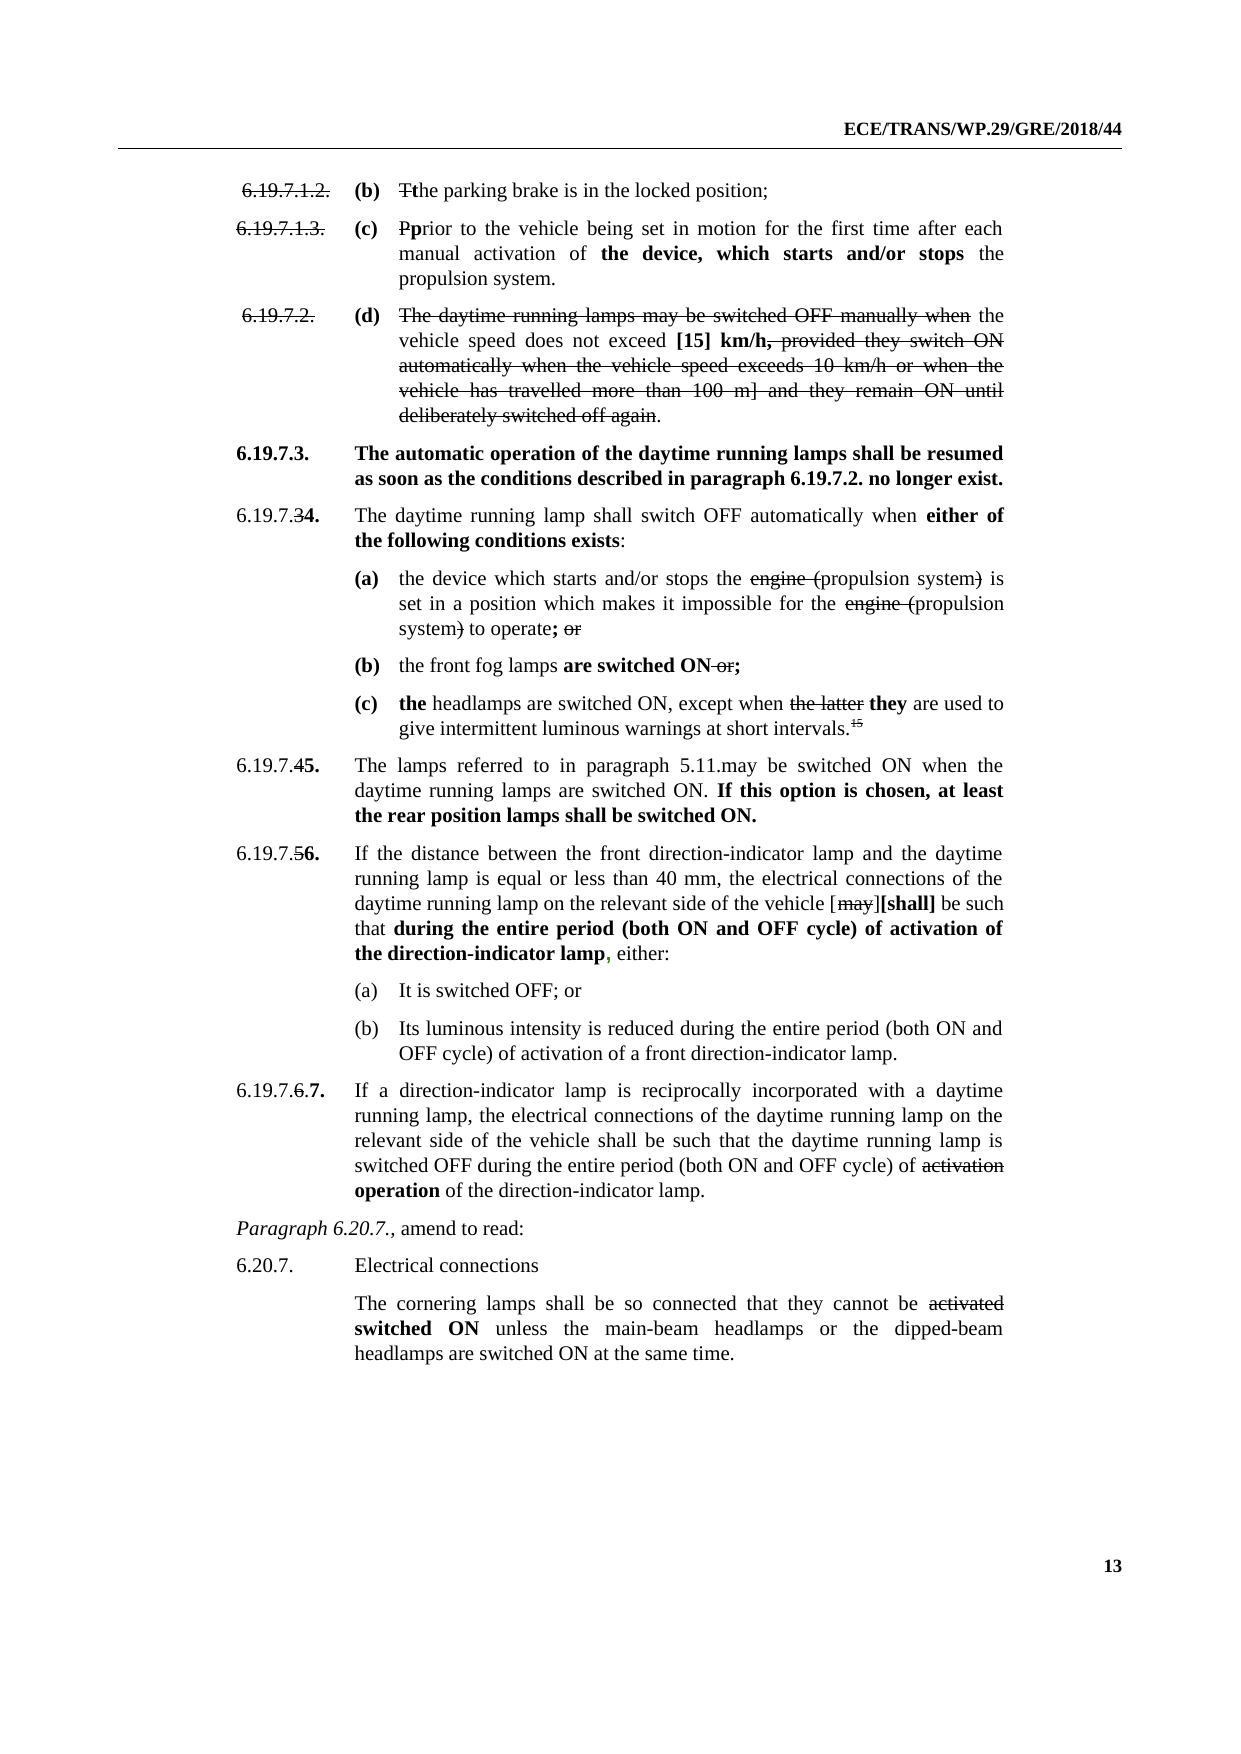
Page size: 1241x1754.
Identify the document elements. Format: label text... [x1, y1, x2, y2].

text 6.19.7.45. The lamps referred to in paragraph 5.11.may be switched ON when the daytime running lamps are switched ON. If this option is chosen, at least the rear position lamps shall be switched ON. [236, 752, 1004, 827]
text 6.19.7.1.3. (c) Pprior to the vehicle being set in motion for the first time after each manual activation of the device, which starts and/or stops the propulsion system. [236, 215, 1004, 290]
text Paragraph 6.20.7., amend to read: [236, 1215, 1004, 1240]
text 6.19.7.2. (d) The daytime running lamps may be switched OFF manually when the vehicle speed does not exceed [15] km/h, provided they switch ON automatically when the vehicle speed exceeds 10 km/h or when the vehicle has travelled more than 100 m] and they remain ON until deliberately switched off again. [242, 302, 1004, 427]
text (c) the headlamps are switched ON, except when the latter they are used to give intermittent luminous warnings at short intervals.15 [236, 690, 1004, 740]
text 6.19.7.6.7. If a direction-indicator lamp is reciprocally incorporated with a daytime running lamp, the electrical connections of the daytime running lamp on the relevant side of the vehicle shall be such that the daytime running lamp is switched OFF during the entire period (both ON and OFF cycle) of activation operation of the direction-indicator lamp. [236, 1077, 1004, 1202]
text The cornering lamps shall be so connected that they cannot be activated switched ON unless the main-beam headlamps or the dipped-beam headlamps are switched ON at the same time. [354, 1290, 1004, 1365]
text (b) the front fog lamps are switched ON or; [236, 652, 1004, 677]
text 6.19.7.1.2. (b) Tthe parking brake is in the locked position; [242, 177, 1004, 202]
text 6.19.7.34. The daytime running lamp shall switch OFF automatically when either of the following conditions exists: [236, 502, 1004, 552]
text (a) the device which starts and/or stops the engine (propulsion system) is set in a position which makes it impossible for the engine (propulsion system) to operate; or [236, 565, 1004, 640]
text (a) It is switched OFF; or [236, 977, 1004, 1002]
text 6.20.7. Electrical connections [236, 1252, 1004, 1277]
text 6.19.7.56. If the distance between the front direction-indicator lamp and the daytime running lamp is equal or less than 40 mm, the electrical connections of the daytime running lamp on the relevant side of the vehicle [may][shall] be such that during the entire period (both ON and OFF cycle) of activation of the direction-indicator lamp, either: [236, 840, 1004, 965]
text (b) Its luminous intensity is reduced during the entire period (both ON and OFF cycle) of activation of a front direction-indicator lamp. [236, 1015, 1004, 1065]
text 6.19.7.3. The automatic operation of the daytime running lamps shall be resumed as soon as the conditions described in paragraph 6.19.7.2. no longer exist. [236, 440, 1004, 490]
